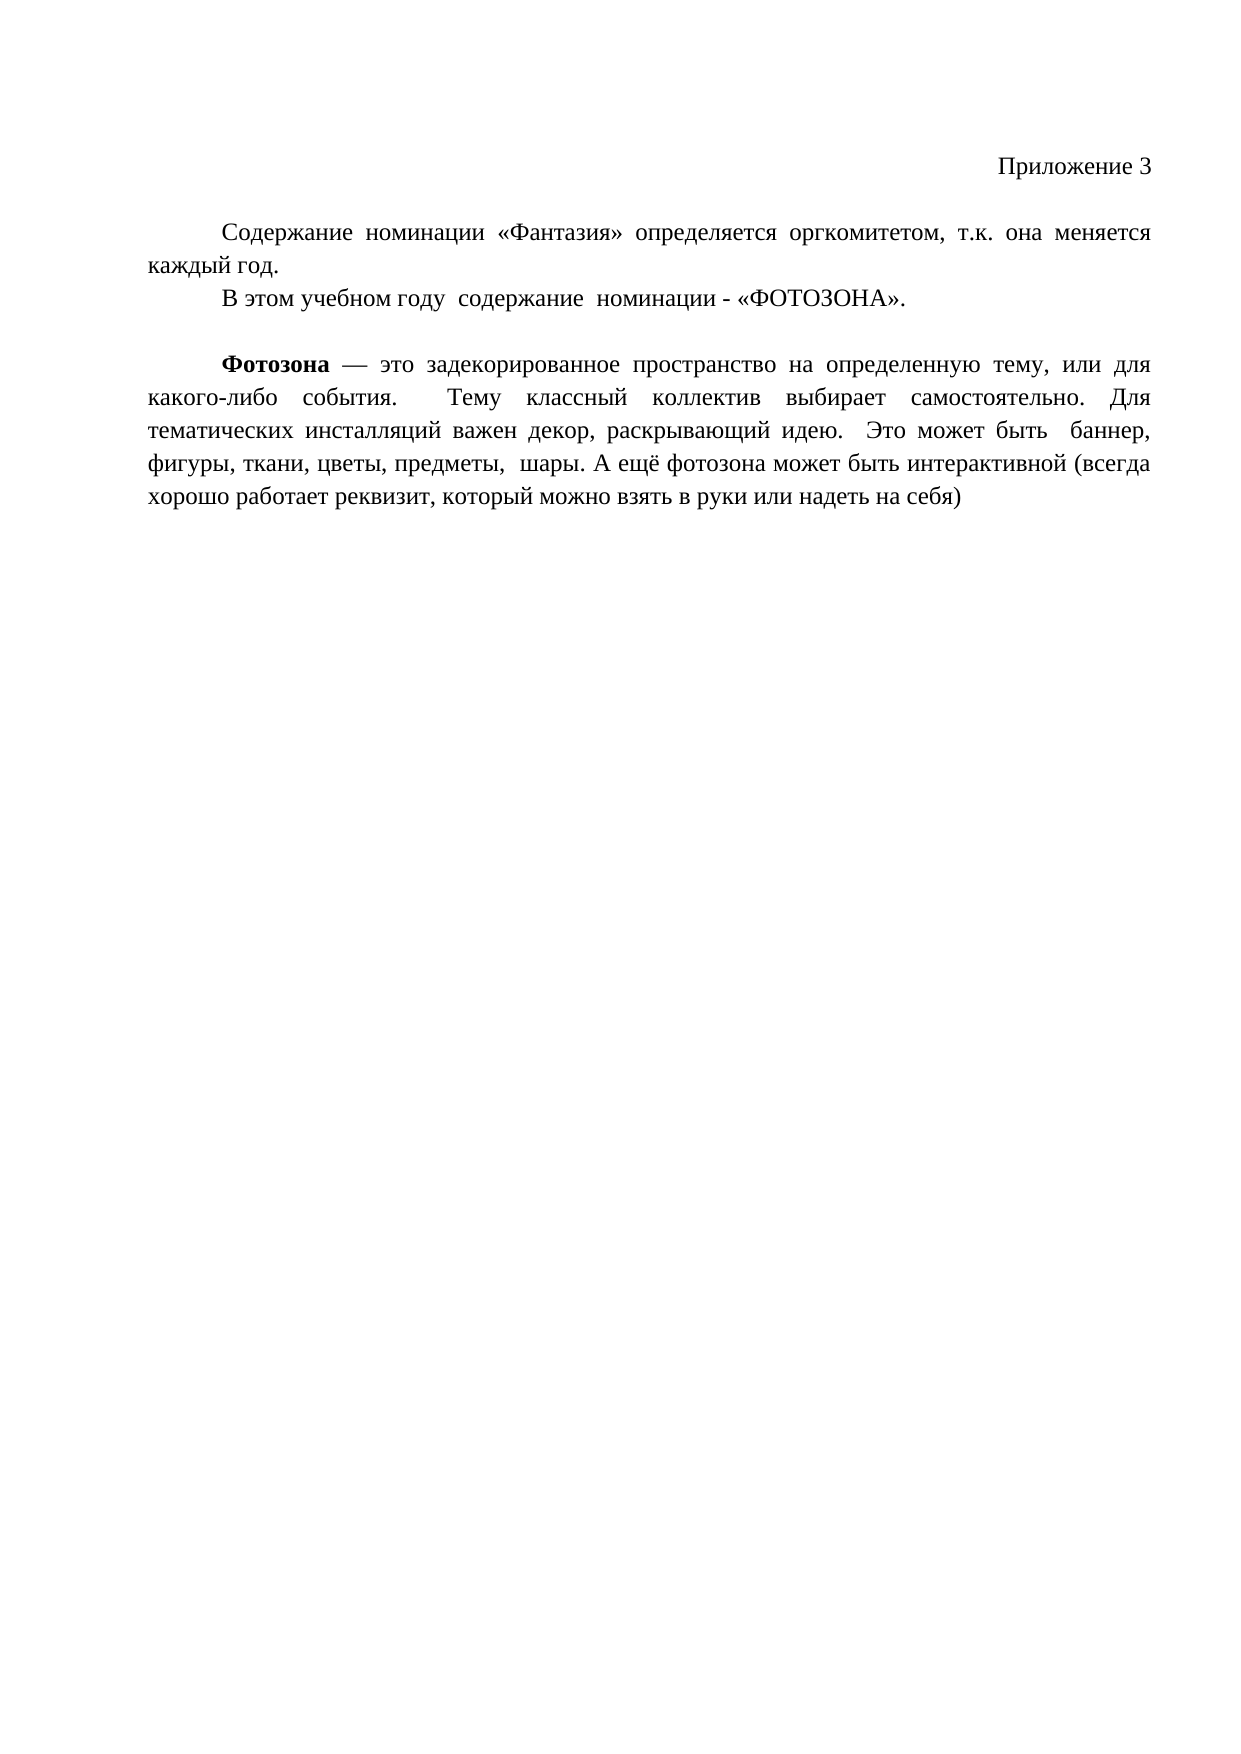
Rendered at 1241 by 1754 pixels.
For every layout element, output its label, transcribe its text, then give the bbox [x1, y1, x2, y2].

text Приложение 3 [148, 151, 1152, 180]
text В этом учебном году содержание номинации - «ФОТОЗОНА». [148, 283, 1152, 312]
text Фотозона — это задекорированное пространство на определенную тему, или для какого-либо события. Тему классный коллектив выбирает самостоятельно. Для тематических инсталляций важен декор, раскрывающий идею. Это может быть баннер, фигуры, ткани, цветы, предметы, шары. А ещё фотозона может быть интерактивной (всегда хорошо работает реквизит, который можно взять в руки или надеть на себя) [148, 349, 1152, 510]
text Содержание номинации «Фантазия» определяется оргкомитетом, т.к. она меняется каждый год. [148, 217, 1152, 279]
